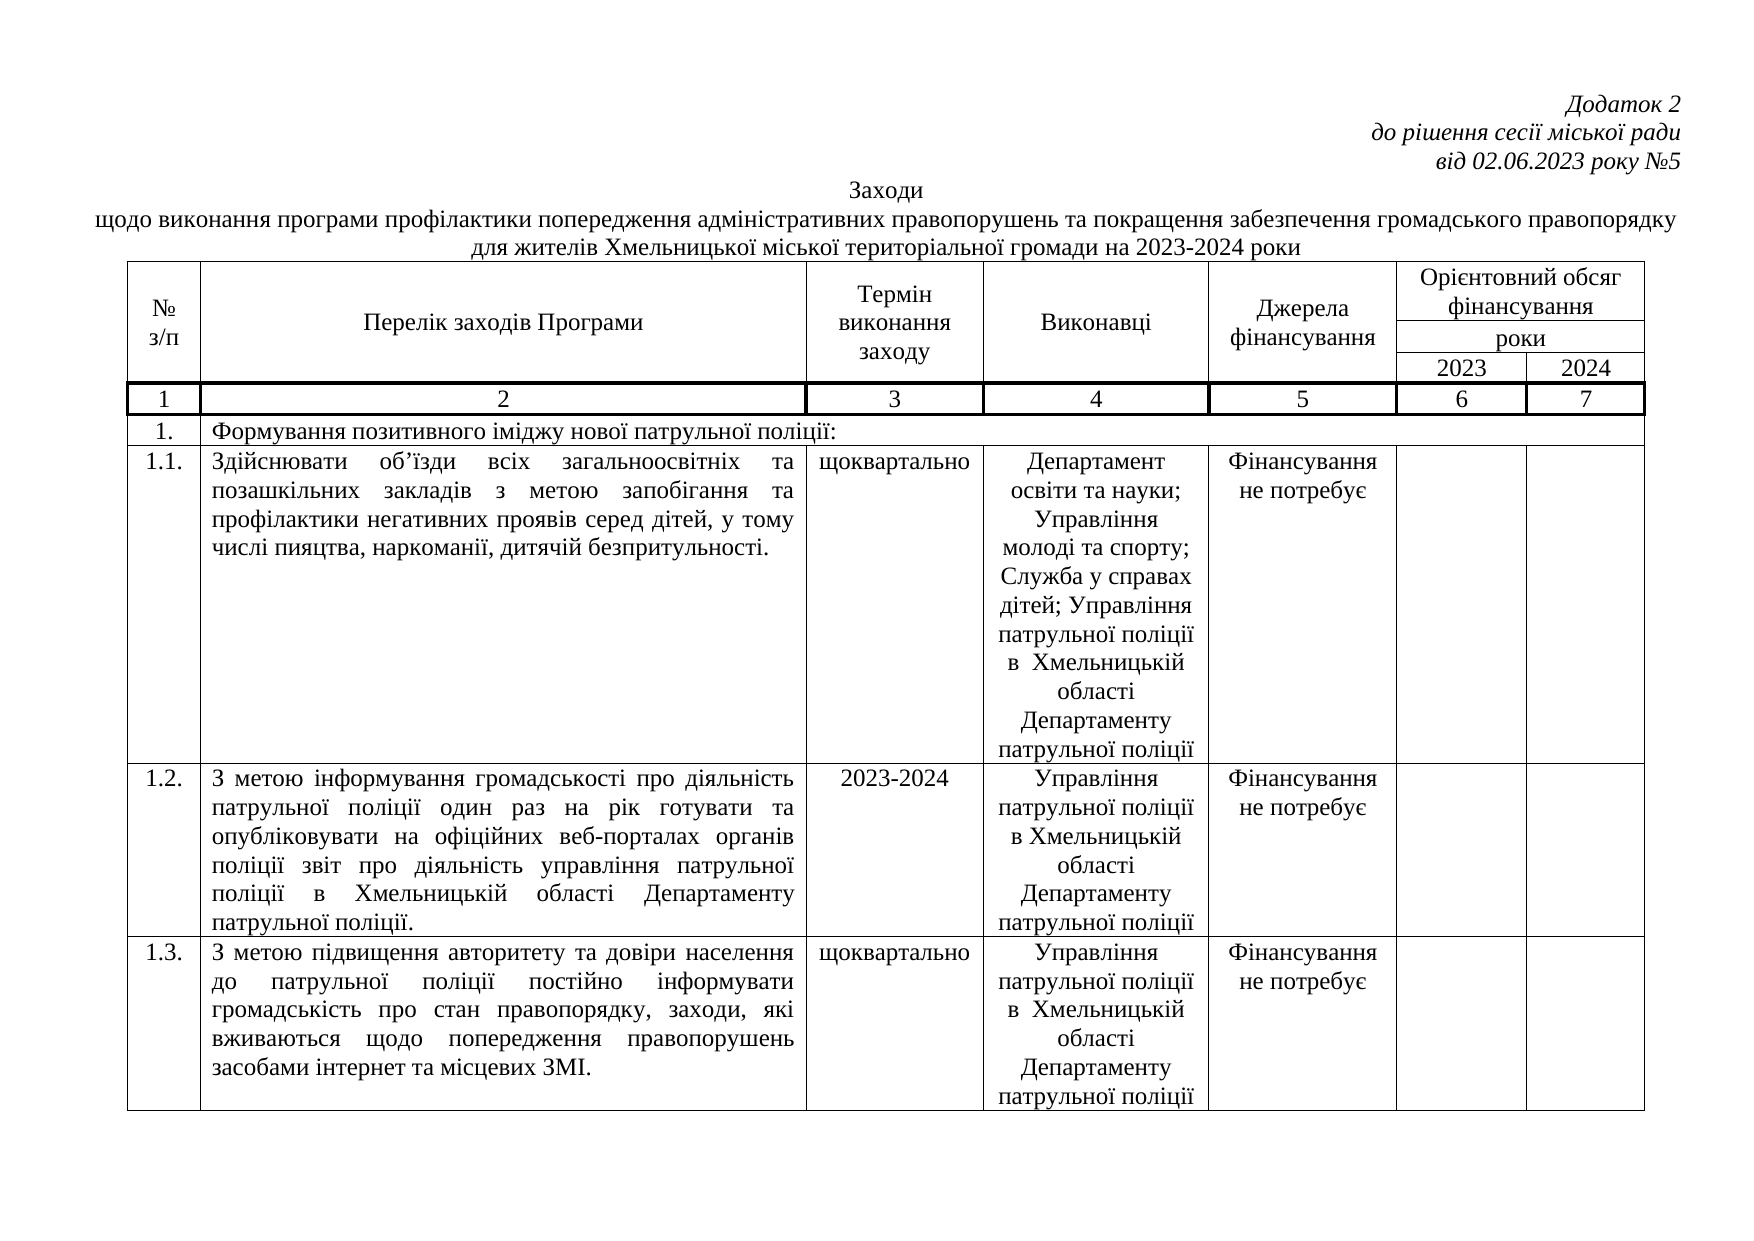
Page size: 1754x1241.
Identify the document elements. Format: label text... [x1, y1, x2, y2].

table_cell 2024 [1527, 353, 1644, 381]
table_cell [1527, 764, 1644, 936]
table_cell [1397, 764, 1526, 936]
table_header № з/п [128, 262, 200, 381]
table_cell [1397, 937, 1526, 1109]
table_cell роки [1397, 321, 1644, 352]
table_header Термін виконання заходу [807, 262, 983, 381]
table_cell Управління патрульної поліції в Хмельницькій області Департаменту патрульної поліції [984, 937, 1208, 1109]
table_cell 2 [202, 385, 804, 413]
table_cell З метою інформування громадськості про діяльність патрульної поліції один раз на рік готувати та опубліковувати на офіційних веб-порталах органів поліції звіт про діяльність управління патрульної поліції в Хмельницькій області Департаменту патрульної поліції. [201, 764, 806, 936]
table_cell 5 [1211, 385, 1395, 413]
text від 02.06.2023 року №5 [561, 146, 1683, 175]
table_cell щоквартально [807, 446, 983, 762]
text Додаток 2 [561, 89, 1683, 117]
table_cell 1.2. [128, 764, 200, 936]
table_header Перелік заходів Програми [201, 262, 806, 381]
table_cell Фінансування не потребує [1209, 446, 1396, 762]
table_cell Фінансування не потребує [1209, 764, 1396, 936]
table_cell 6 [1398, 385, 1525, 413]
table_cell Здійснювати об’їзди всіх загальноосвітніх та позашкільних закладів з метою запобігання та профілактики негативних проявів серед дітей, у тому числі пияцтва, наркоманії, дитячій безпритульності. [201, 446, 806, 762]
table_cell 1.1. [128, 446, 200, 762]
table_header Виконавці [984, 262, 1208, 381]
table_cell щоквартально [807, 937, 983, 1109]
table_cell 1.3. [128, 937, 200, 1109]
table_cell Фінансування не потребує [1209, 937, 1396, 1109]
table_cell 2023 [1397, 353, 1526, 381]
table_cell 3 [808, 385, 982, 413]
table_cell 7 [1528, 385, 1643, 413]
table_cell З метою підвищення авторитету та довіри населення до патрульної поліції постійно інформувати громадськість про стан правопорядку, заходи, які вживаються щодо попередження правопорушень засобами інтернет та місцевих ЗМІ. [201, 937, 806, 1109]
table_header Джерела фінансування [1209, 262, 1396, 381]
table_cell Формування позитивного іміджу нової патрульної поліції: [201, 416, 1644, 445]
table_cell 1 [129, 385, 199, 413]
text до рішення сесії міської ради [561, 117, 1683, 146]
table_cell [1397, 446, 1526, 762]
table_cell 2023-2024 [807, 764, 983, 936]
text щодо виконання програми профілактики попередження адміністративних правопорушень та покращення забезпечення громадського правопорядку для жителів Хмельницької міської територіальної громади на 2023-2024 роки [89, 204, 1683, 261]
table_cell Управління патрульної поліції в Хмельницькій області Департаменту патрульної поліції [984, 764, 1208, 936]
text Заходи [89, 175, 1683, 204]
table_cell 1. [128, 416, 200, 445]
table_cell [1527, 446, 1644, 762]
table_cell Департамент освіти та науки; Управління молоді та спорту; Служба у справах дітей; Управління патрульної поліції в Хмельницькій області Департаменту патрульної поліції [984, 446, 1208, 762]
table_header Орієнтовний обсяг фінансування [1397, 262, 1644, 320]
table_cell [1527, 937, 1644, 1109]
table_cell 4 [985, 385, 1207, 413]
